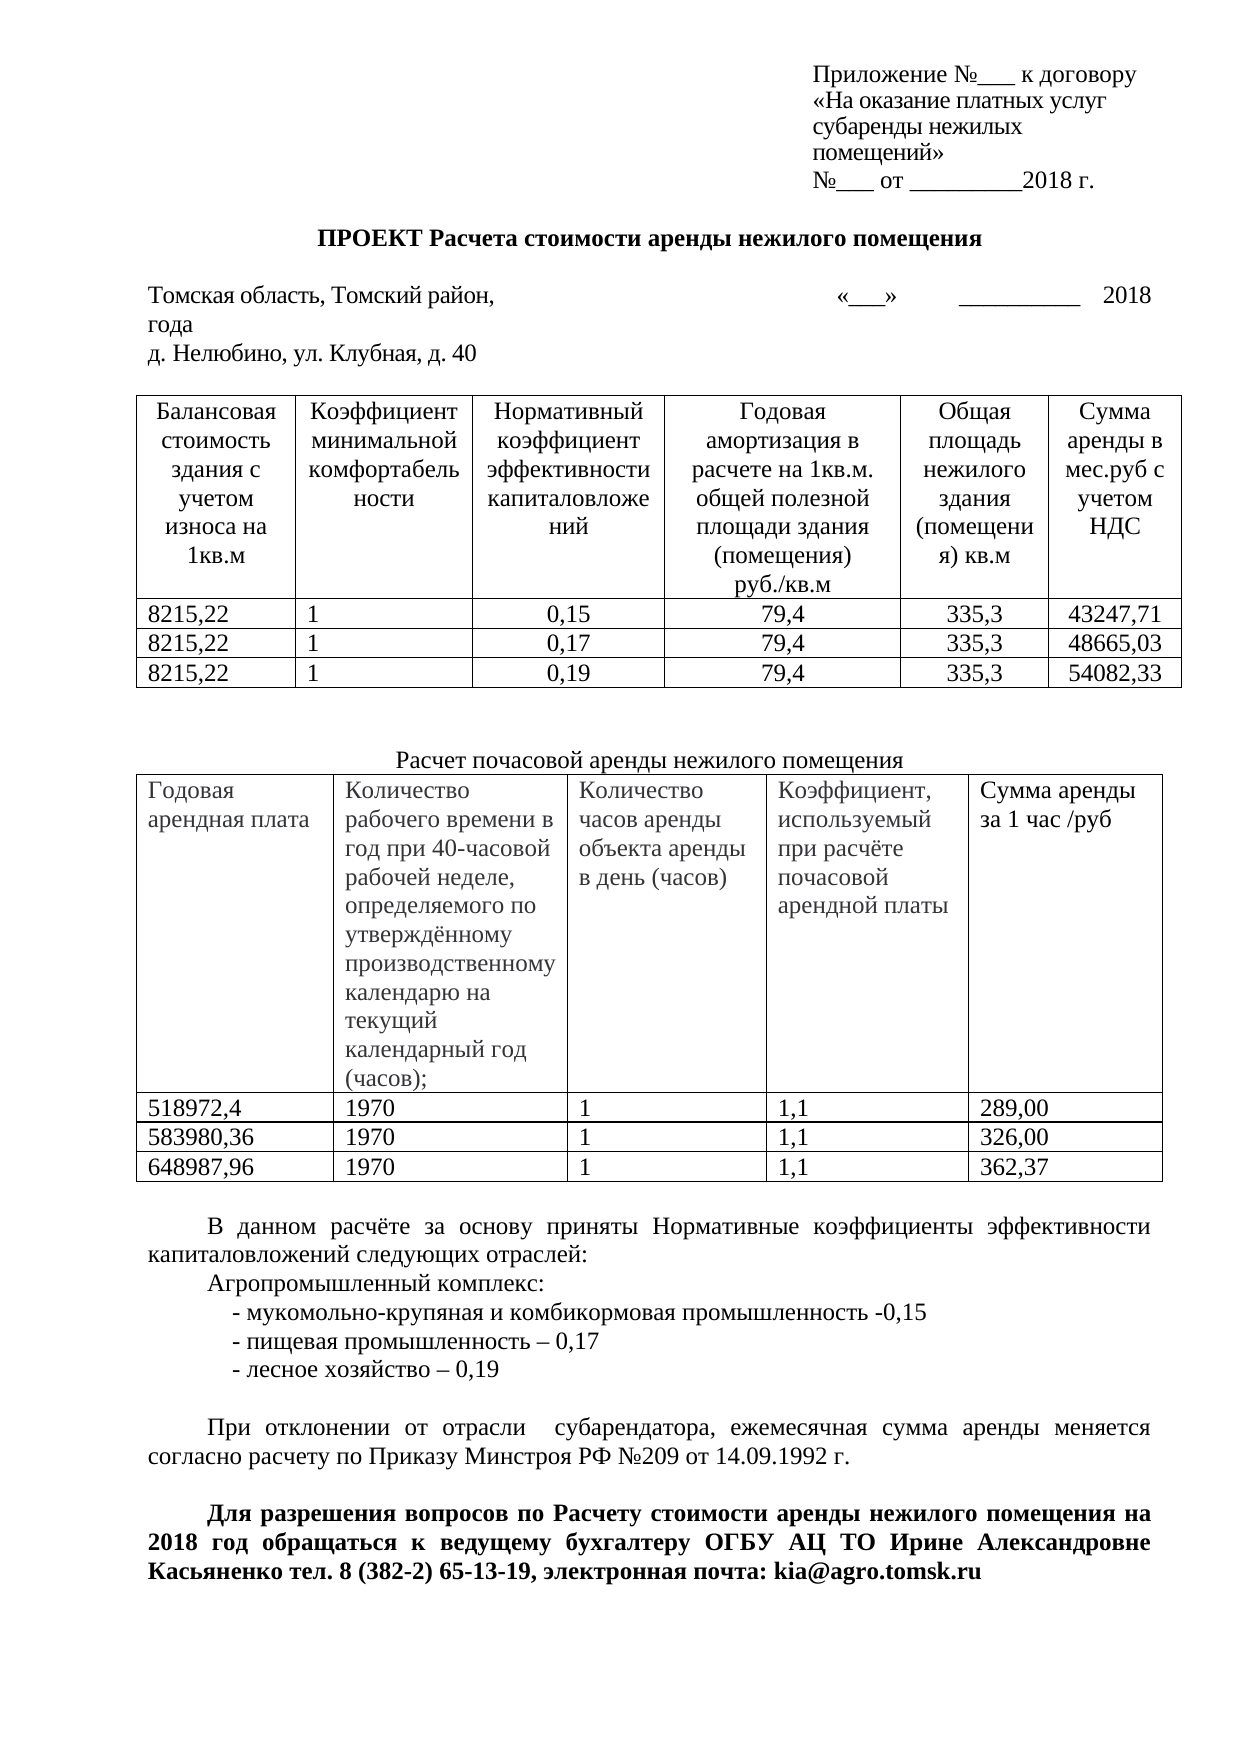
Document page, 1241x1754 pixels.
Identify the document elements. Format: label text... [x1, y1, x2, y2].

table_header Сумма аренды в мес.руб с учетом НДС [1049, 396, 1181, 598]
text субаренды нежилых помещений» [812, 114, 1152, 165]
table_header Коэффициент, используемый при расчёте почасовой арендной платы [767, 775, 968, 1092]
table_header Балансовая стоимость здания с учетом износа на 1кв.м [137, 396, 295, 598]
text ПРОЕКТ Расчета стоимости аренды нежилого помещения [148, 223, 1152, 252]
table_cell 1 [568, 1123, 766, 1151]
table_cell 1,1 [767, 1152, 968, 1181]
text «На оказание платных услуг [812, 88, 1152, 114]
table_cell 79,4 [665, 629, 900, 657]
table_cell 0,17 [473, 629, 664, 657]
table_cell 326,00 [969, 1123, 1162, 1151]
text В данном расчёте за основу приняты Нормативные коэффициенты эффективности капиталовложений следующих отраслей: [148, 1211, 1152, 1268]
text - лесное хозяйство – 0,19 [148, 1354, 1152, 1383]
table_cell 0,19 [473, 658, 664, 687]
text - пищевая промышленность – 0,17 [148, 1326, 1152, 1354]
table_cell 335,3 [901, 658, 1048, 687]
table_cell 1 [296, 658, 472, 687]
title №___ от _________2018 г. [812, 165, 1152, 194]
table_cell 1,1 [767, 1123, 968, 1151]
table_cell 1 [568, 1093, 766, 1121]
table_cell 0,15 [473, 599, 664, 627]
table_header Общая площадь нежилого здания (помещения) кв.м [901, 396, 1048, 598]
table_cell 583980,36 [137, 1123, 333, 1151]
text Расчет почасовой аренды нежилого помещения [148, 746, 1152, 774]
table_cell 8215,22 [137, 658, 295, 687]
table_cell 8215,22 [137, 599, 295, 627]
table_cell 518972,4 [137, 1093, 333, 1121]
table_cell 289,00 [969, 1093, 1162, 1121]
text - мукомольно-крупяная и комбикормовая промышленность -0,15 [148, 1297, 1152, 1326]
text Томская область, Томский район, «___» __________ 2018 года [148, 280, 1152, 338]
table_cell 48665,03 [1049, 629, 1181, 657]
table_cell 1970 [334, 1152, 567, 1181]
text При отклонении от отрасли субарендатора, ежемесячная сумма аренды меняется согласно расчету по Приказу Минстроя РФ №209 от 14.09.1992 г. [148, 1412, 1152, 1469]
table_header Годовая арендная плата [137, 775, 333, 1092]
text д. Нелюбино, ул. Клубная, д. 40 [148, 338, 1152, 367]
table_cell 362,37 [969, 1152, 1162, 1181]
table_cell 1 [296, 629, 472, 657]
table_header Количество рабочего времени в год при 40-часовой рабочей неделе, определяемого по утверждённому производственному календарю на текущий календарный год (часов); [334, 775, 567, 1092]
title Приложение №___ к договору [812, 59, 1152, 88]
table_cell 43247,71 [1049, 599, 1181, 627]
table_cell 79,4 [665, 658, 900, 687]
table_cell 335,3 [901, 629, 1048, 657]
table_header Коэффициент минимальной комфортабельности [296, 396, 472, 598]
text Агропромышленный комплекс: [148, 1268, 1152, 1297]
table_cell 1970 [334, 1093, 567, 1121]
text Для разрешения вопросов по Расчету стоимости аренды нежилого помещения на 2018 год обращаться к ведущему бухгалтеру ОГБУ АЦ ТО Ирине Александровне Касьяненко тел. 8 (382-2) 65-13-19, электронная почта: kia@agro.tomsk.ru [148, 1498, 1152, 1584]
table_header Сумма аренды за 1 час /руб [969, 775, 1162, 1092]
table_header Нормативный коэффициент эффективности капиталовложений [473, 396, 664, 598]
table_cell 648987,96 [137, 1152, 333, 1181]
table_cell 335,3 [901, 599, 1048, 627]
table_cell 1,1 [767, 1093, 968, 1121]
table_cell 1 [568, 1152, 766, 1181]
table_cell 54082,33 [1049, 658, 1181, 687]
table_cell 1970 [334, 1123, 567, 1151]
table_header Количество часов аренды объекта аренды в день (часов) [568, 775, 766, 1092]
table_header Годовая амортизация в расчете на 1кв.м. общей полезной площади здания (помещения) руб./кв.м [665, 396, 900, 598]
table_cell 79,4 [665, 599, 900, 627]
table_cell 8215,22 [137, 629, 295, 657]
table_cell 1 [296, 599, 472, 627]
